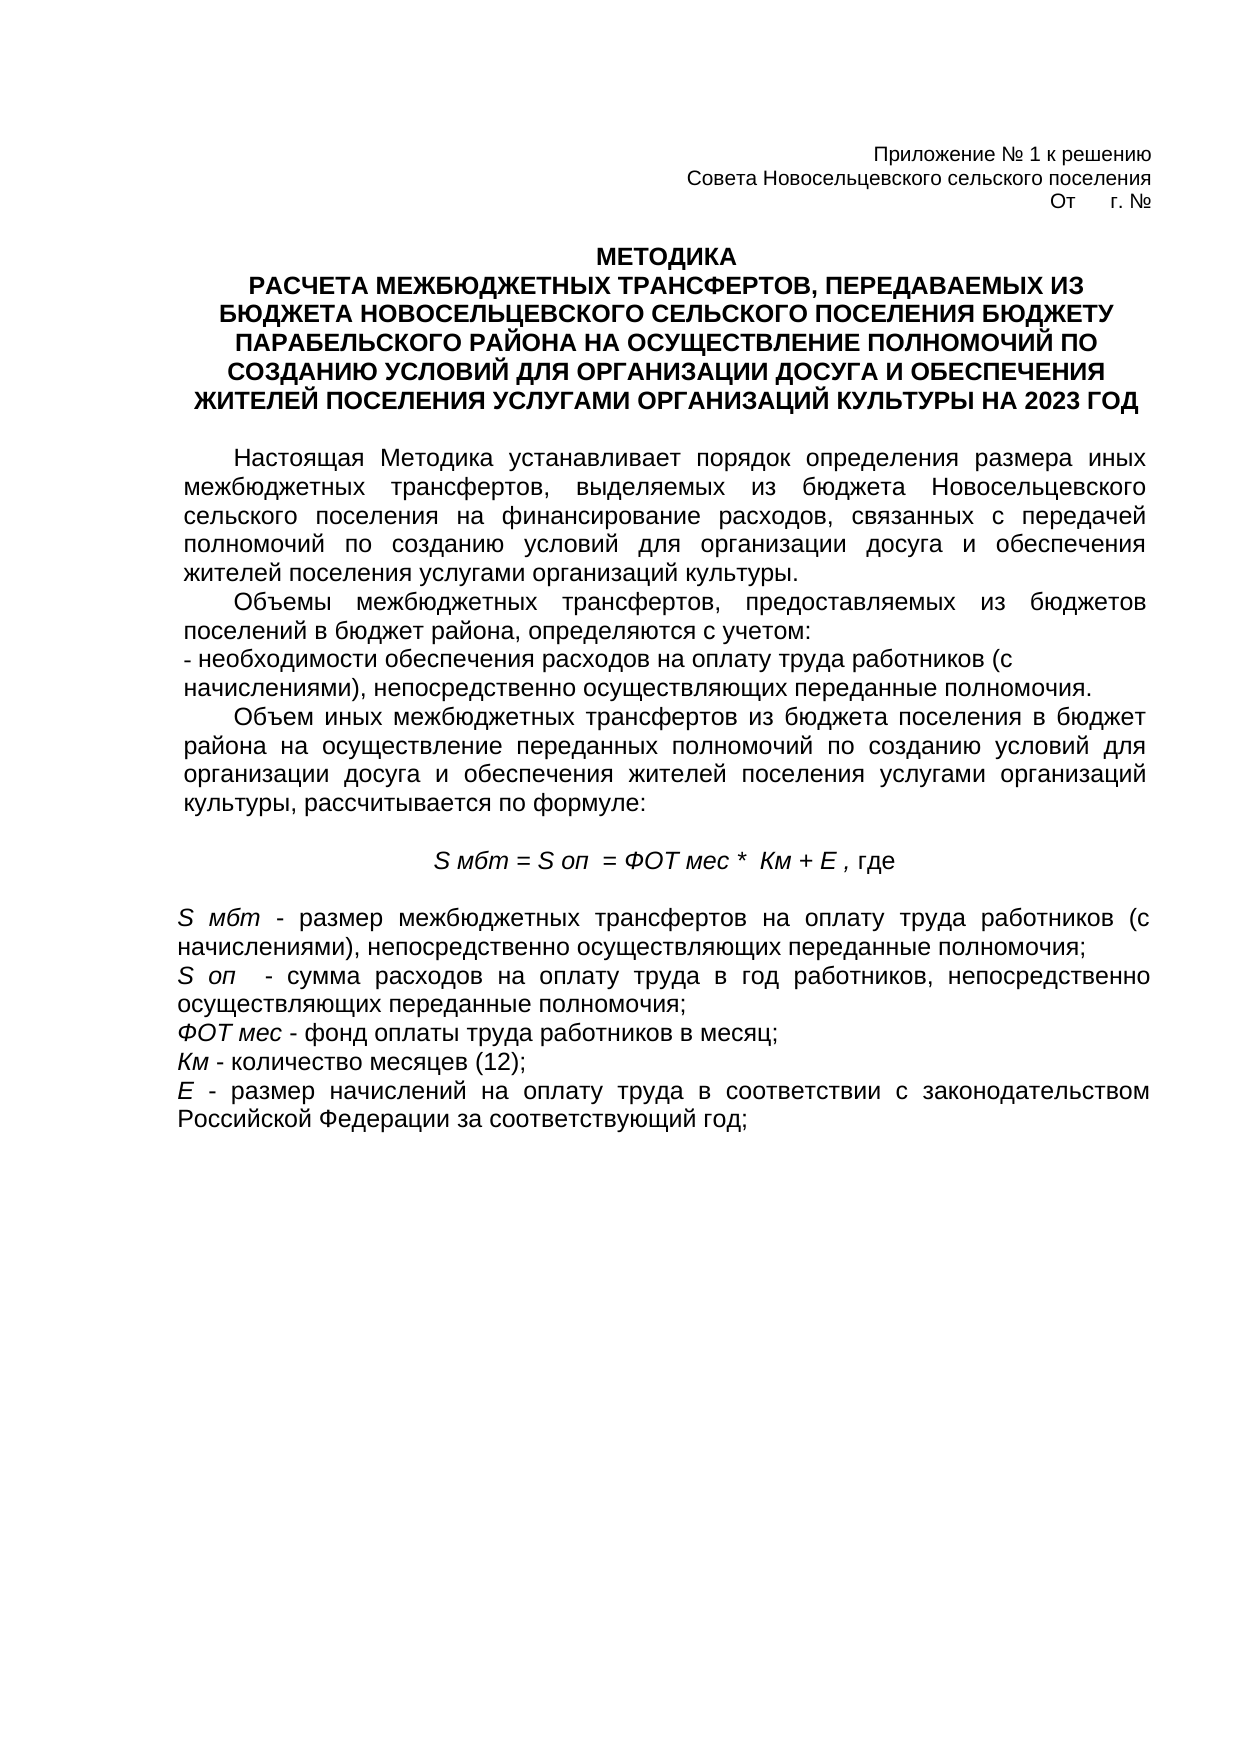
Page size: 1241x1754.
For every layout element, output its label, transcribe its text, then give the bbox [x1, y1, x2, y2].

text Объем иных межбюджетных трансфертов из бюджета поселения в бюджет района на осуществление переданных полномочий по созданию условий для организации досуга и обеспечения жителей поселения услугами организаций культуры, рассчитывается по формуле: [183, 702, 1147, 817]
list необходимости обеспечения расходов на оплату труда работников (с начислениями), непосредственно осуществляющих переданные полномочия. [183, 644, 1099, 702]
text Км - количество месяцев (12); [177, 1047, 1151, 1076]
text Совета Новосельцевского сельского поселения [177, 165, 1152, 189]
text РАСЧЕТА МЕЖБЮДЖЕТНЫХ ТРАНСФЕРТОВ, ПЕРЕДАВАЕМЫХ ИЗ БЮДЖЕТА НОВОСЕЛЬЦЕВСКОГО СЕЛЬСКОГО ПОСЕЛЕНИЯ БЮДЖЕТУ ПАРАБЕЛЬСКОГО РАЙОНА НА ОСУЩЕСТВЛЕНИЕ ПОЛНОМОЧИЙ ПО СОЗДАНИЮ УСЛОВИЙ ДЛЯ ОРГАНИЗАЦИИ ДОСУГА И ОБЕСПЕЧЕНИЯ ЖИТЕЛЕЙ ПОСЕЛЕНИЯ УСЛУГАМИ ОРГАНИЗАЦИЙ КУЛЬТУРЫ НА 2023 ГОД [181, 271, 1152, 414]
text S оп - сумма расходов на оплату труда в год работников, непосредственно осуществляющих переданные полномочия; [177, 961, 1151, 1018]
text От г. № [177, 189, 1152, 213]
text МЕТОДИКА [181, 242, 1152, 271]
text S мбт - размер межбюджетных трансфертов на оплату труда работников (с начислениями), непосредственно осуществляющих переданные полномочия; [177, 903, 1151, 961]
text S мбт = S оп = ФОТ мес * Км + Е , где [177, 846, 1151, 874]
text Настоящая Методика устанавливает порядок определения размера иных межбюджетных трансфертов, выделяемых из бюджета Новосельцевского сельского поселения на финансирование расходов, связанных с передачей полномочий по созданию условий для организации досуга и обеспечения жителей поселения услугами организаций культуры. [183, 443, 1147, 587]
text Приложение № 1 к решению [177, 141, 1152, 165]
text ФОТ мес - фонд оплаты труда работников в месяц; [177, 1018, 1151, 1047]
text Е - размер начислений на оплату труда в соответствии с законодательством Российской Федерации за соответствующий год; [177, 1076, 1151, 1133]
text Объемы межбюджетных трансфертов, предоставляемых из бюджетов поселений в бюджет района, определяются с учетом: [183, 587, 1147, 644]
